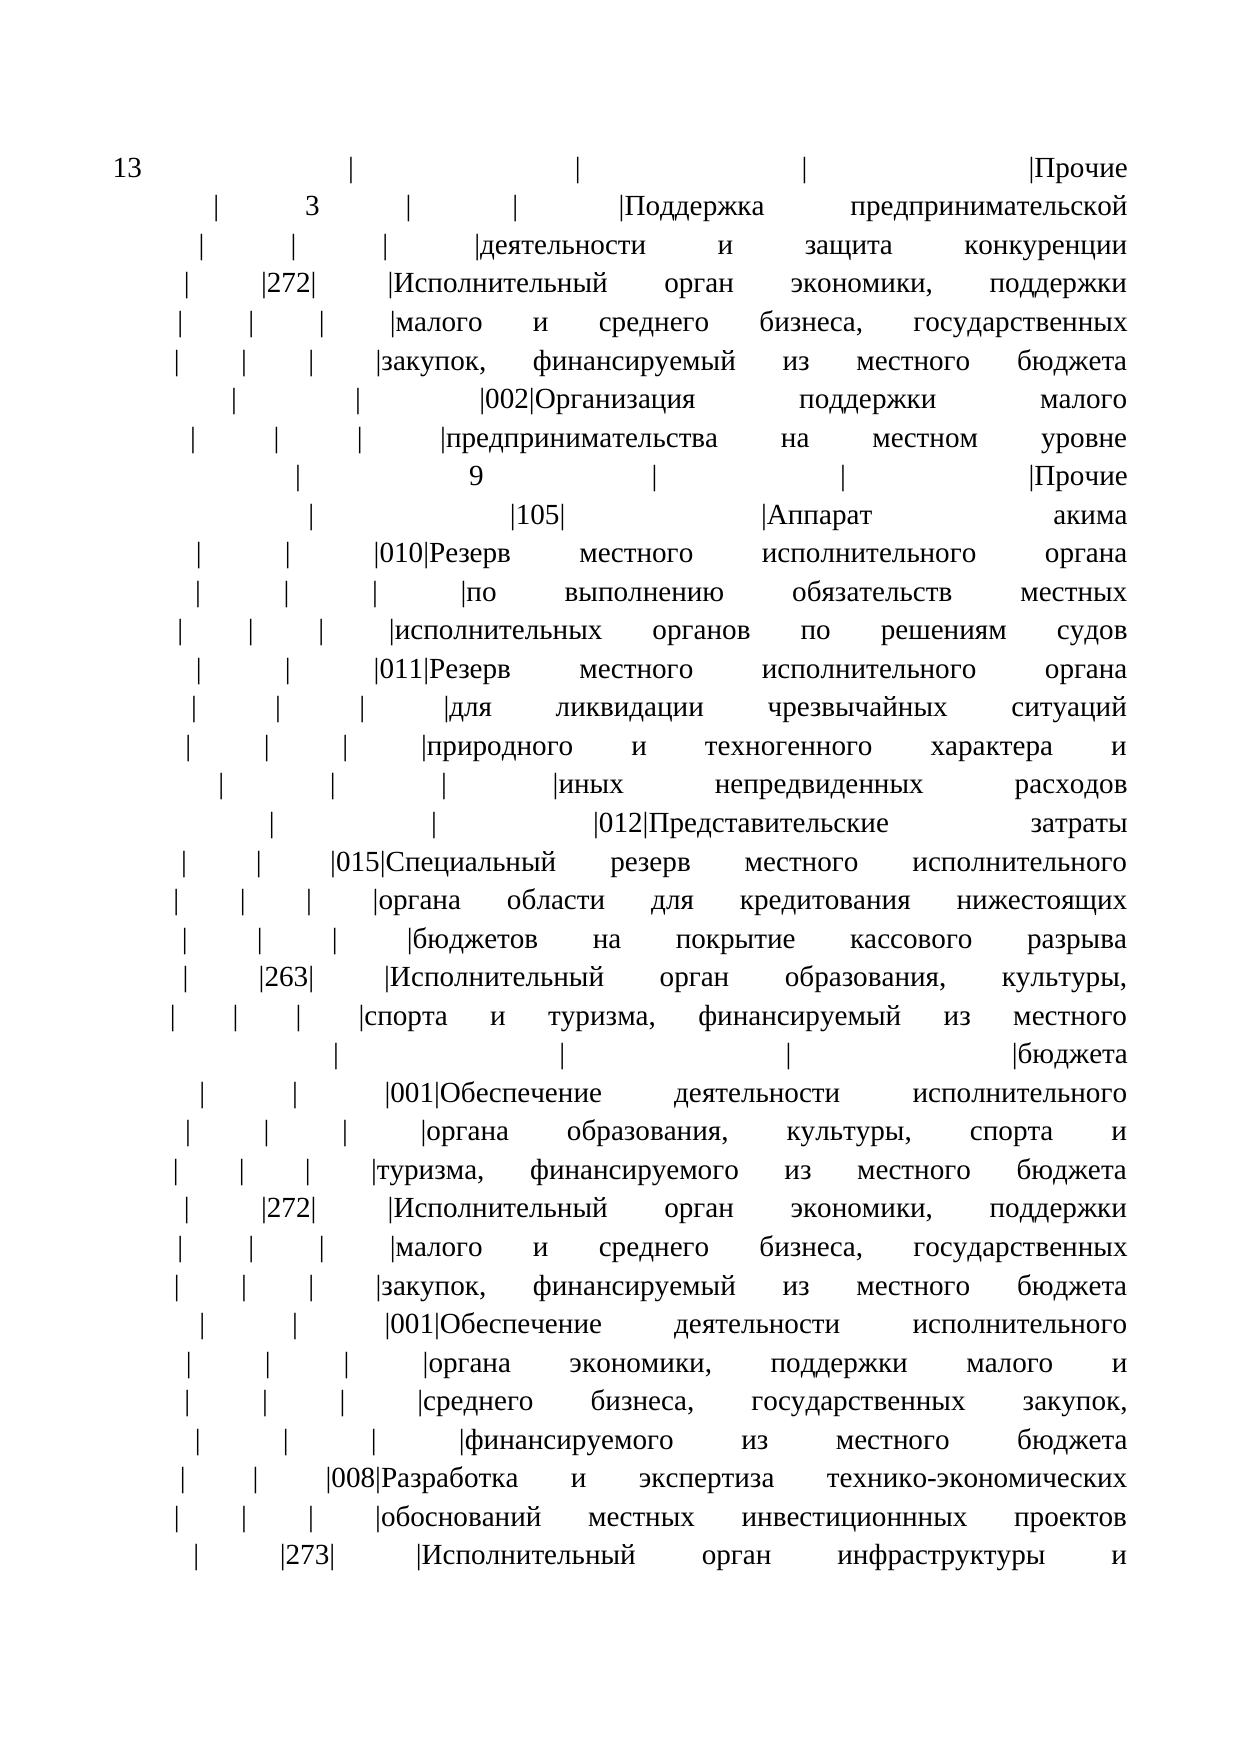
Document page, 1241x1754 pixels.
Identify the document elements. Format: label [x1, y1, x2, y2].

text [112, 150, 1128, 1571]
